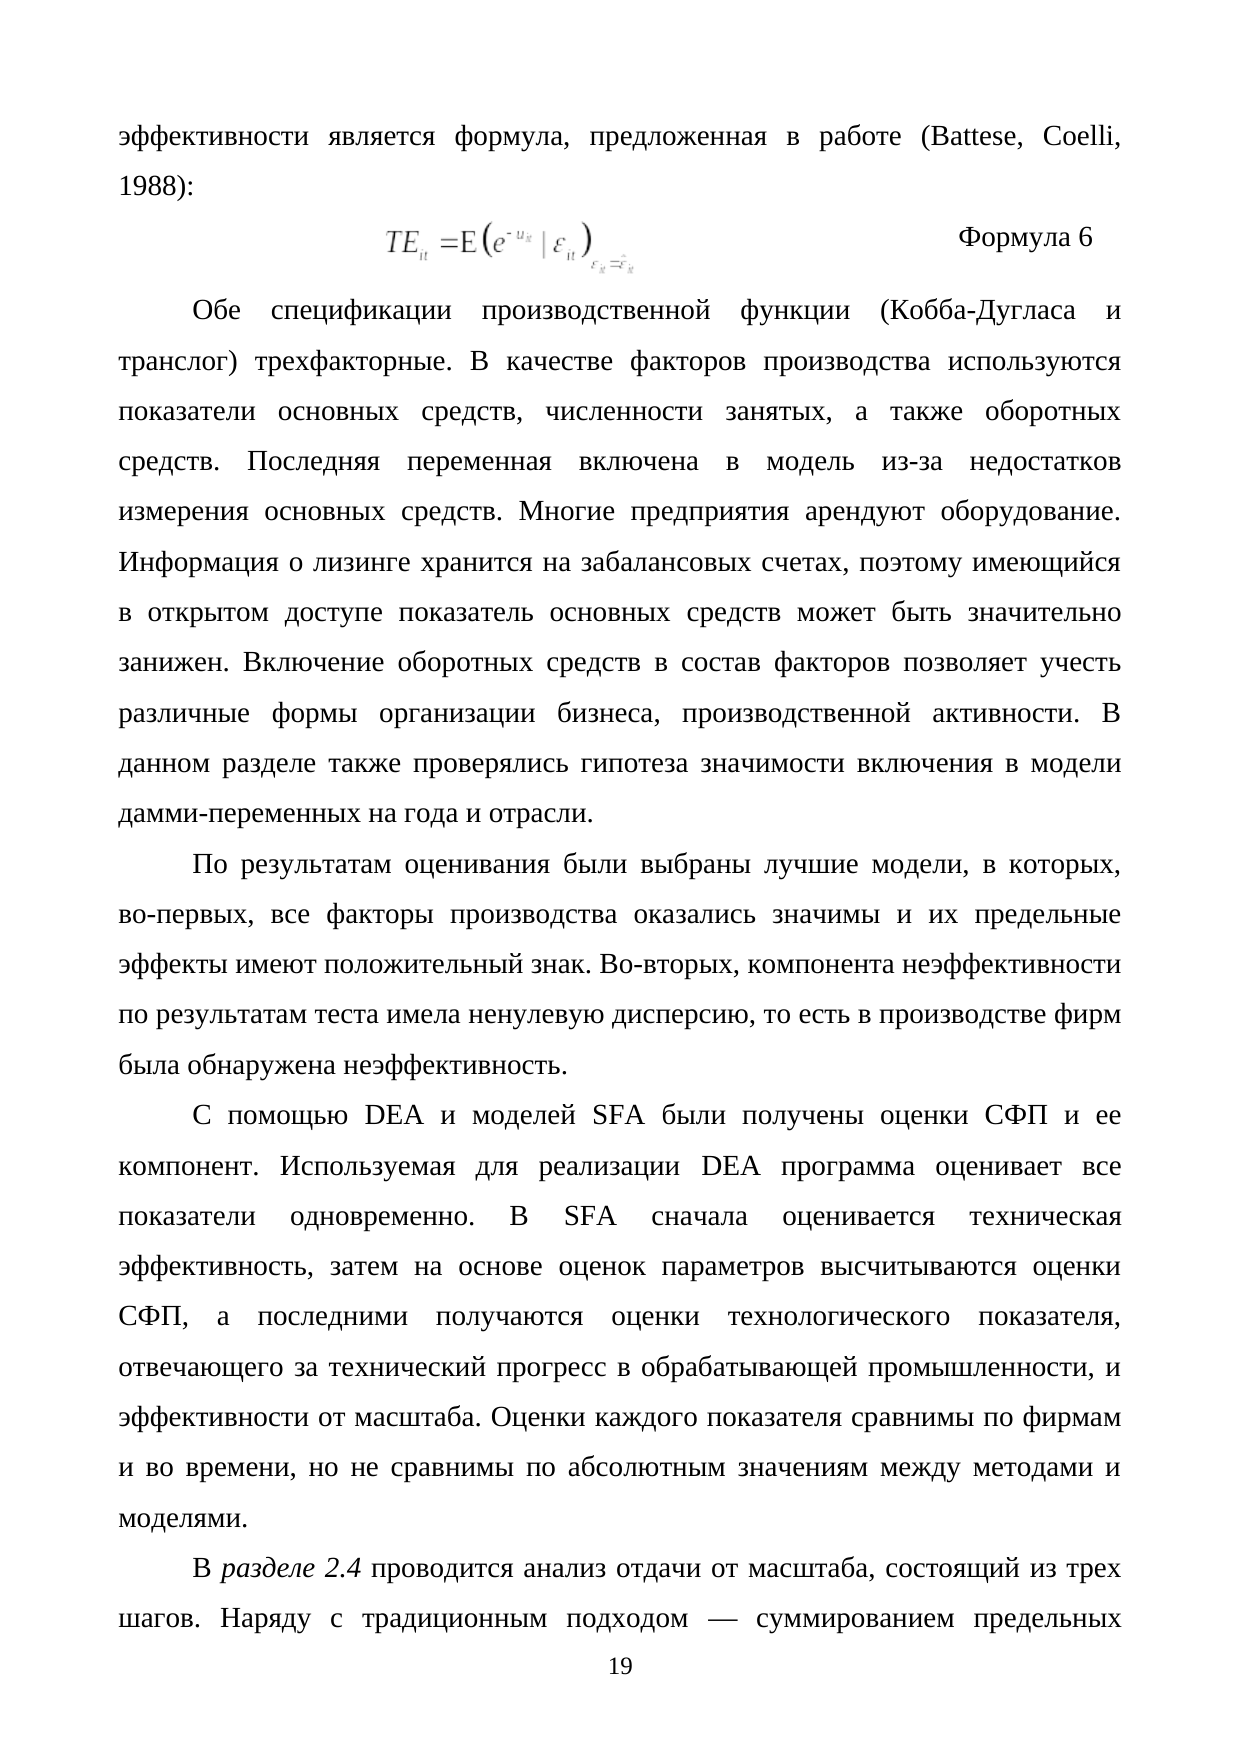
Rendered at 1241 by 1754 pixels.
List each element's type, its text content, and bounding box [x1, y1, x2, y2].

text Обе спецификации производственной функции (Кобба-Дугласа и транслог) трехфакторные. В качестве факторов производства используются показатели основных средств, численности занятых, а также оборотных средств. Последняя переменная включена в модель из-за недостатков измерения основных средств. Многие предприятия арендуют оборудование. Информация о лизинге хранится на забалансовых счетах, поэтому имеющийся в открытом доступе показатель основных средств может быть значительно занижен. Включение оборотных средств в состав факторов позволяет учесть различные формы организации бизнеса, производственной активности. В данном разделе также проверялись гипотеза значимости включения в модели дамми-переменных на года и отрасли. [118, 292, 1122, 829]
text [118, 118, 1122, 202]
text С помощью DEA и моделей SFA были получены оценки СФП и ее компонент. Используемая для реализации DEA программа оценивает все показатели одновременно. В SFA сначала оценивается техническая эффективность, затем на основе оценок параметров высчитываются оценки СФП, а последними получаются оценки технологического показателя, отвечающего за технический прогресс в обрабатывающей промышленности, и эффективности от масштаба. Оценки каждого показателя сравнимы по фирмам и во времени, но не сравнимы по абсолютным значениям между методами и моделями. [118, 1097, 1122, 1533]
table_header [107, 219, 916, 292]
text По результатам оценивания были выбраны лучшие модели, в которых, во-первых, все факторы производства оказались значимы и их предельные эффекты имеют положительный знак. Во-вторых, компонента неэффективности по результатам теста имела ненулевую дисперсию, то есть в производстве фирм была обнаружена неэффективность. [118, 846, 1122, 1081]
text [118, 1550, 1122, 1634]
table_header Формула 6 [916, 219, 1104, 292]
